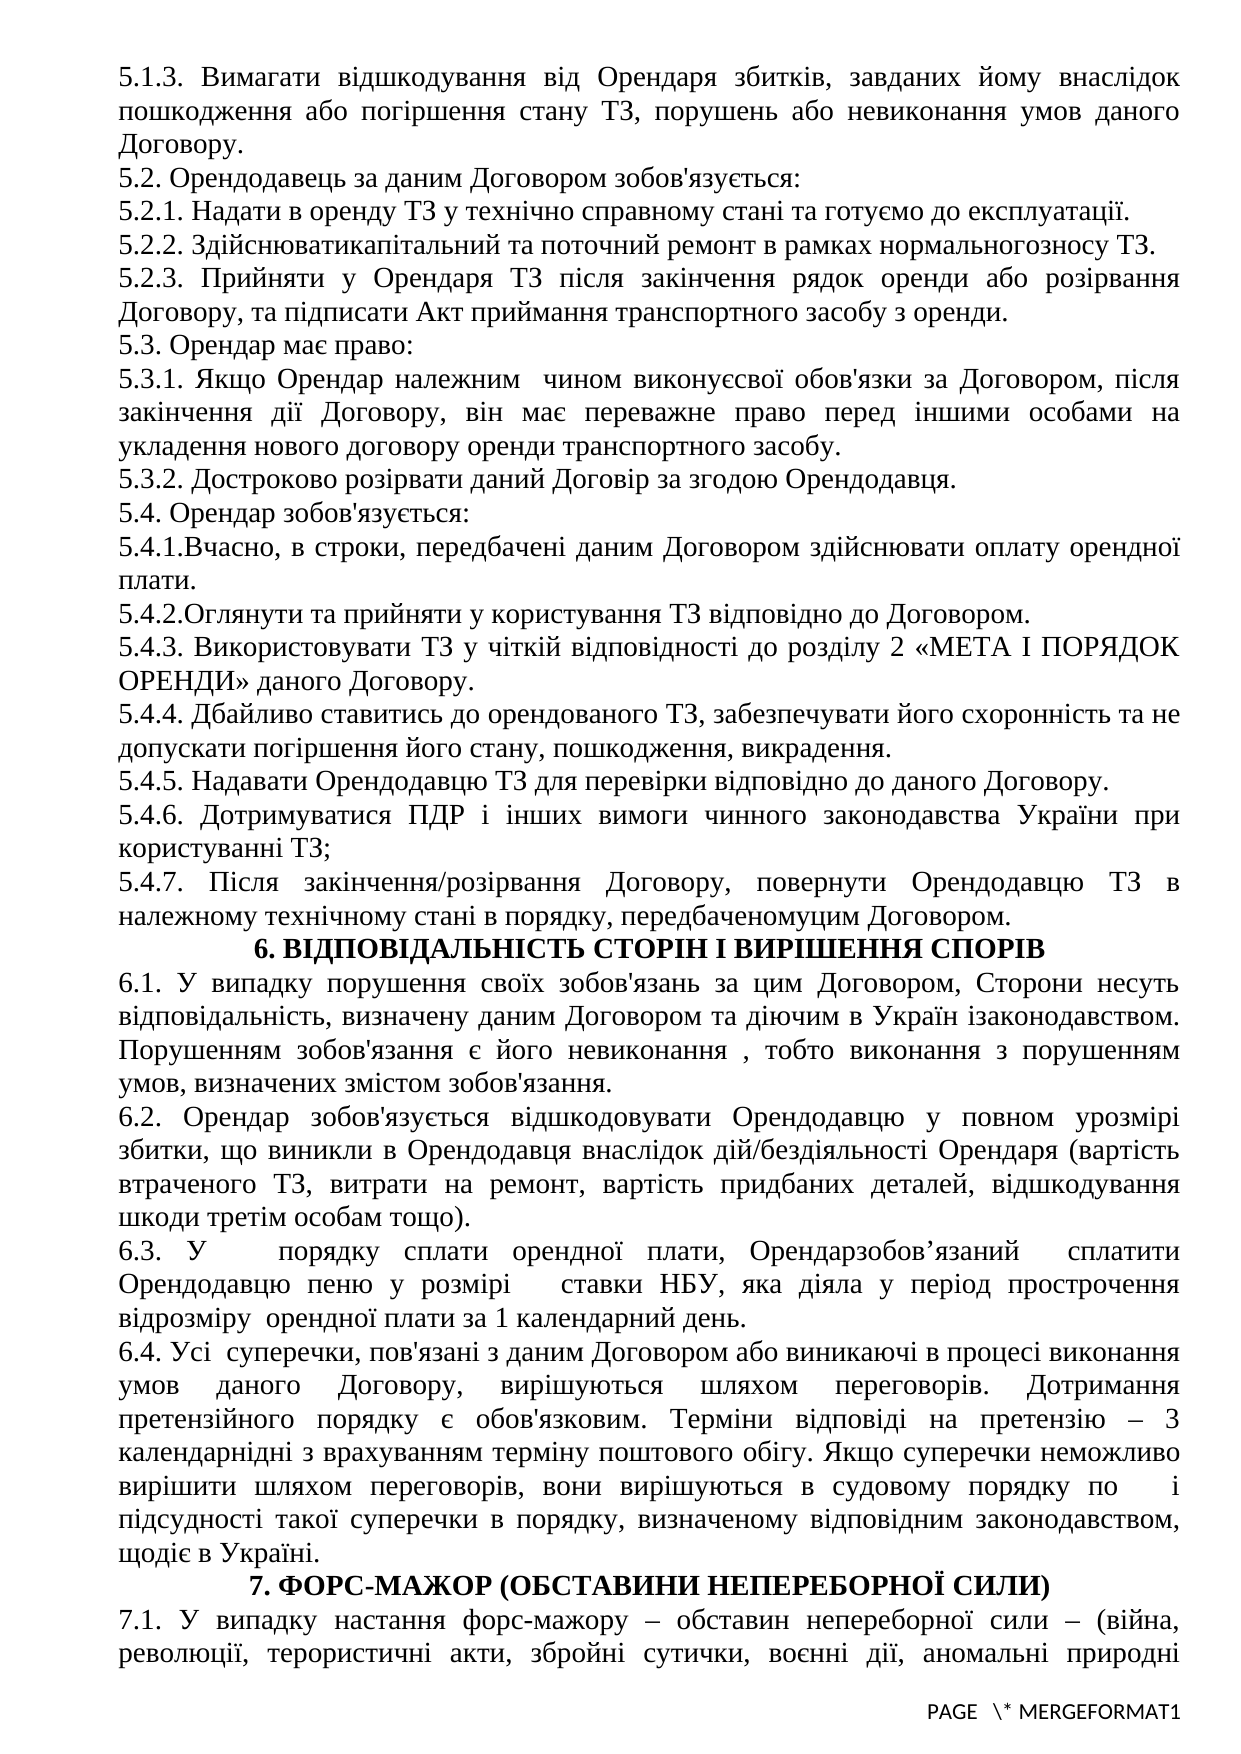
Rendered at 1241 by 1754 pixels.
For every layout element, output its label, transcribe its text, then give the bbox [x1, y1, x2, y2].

text 5.4.2.Оглянути та прийняти у користування ТЗ відповідно до Договором. [118, 596, 1181, 629]
text 5.4.1.Вчасно, в строки, передбачені даним Договором здійснювати оплату орендної плати. [118, 529, 1181, 596]
text 5.4.6. Дотримуватися ПДР і інших вимоги чинного законодавства України при користуванні ТЗ; [118, 797, 1181, 864]
text 5.4.5. Надавати Орендодавцю ТЗ для перевірки відповідно до даного Договору. [118, 763, 1181, 797]
text 6.3. У порядку сплати орендної плати, Орендарзобов’язаний сплатити Орендодавцю пеню у розмірі ставки НБУ, яка діяла у період прострочення відрозміру орендної плати за 1 календарний день. [118, 1233, 1181, 1334]
text 5.3.2. Достроково розірвати даний Договір за згодою Орендодавця. [118, 462, 1181, 495]
text 5.4.4. Дбайливо ставитись до орендованого ТЗ, забезпечувати його схоронність та не допускати погіршення його стану, пошкодження, викрадення. [118, 696, 1181, 763]
text 5.4.7. Після закінчення/розірвання Договору, повернути Орендодавцю ТЗ в належному технічному стані в порядку, передбаченомуцим Договором. [118, 864, 1181, 931]
text 5.2. Орендодавець за даним Договором зобов'язується: [118, 160, 1181, 193]
text 5.4. Орендар зобов'язується: [118, 495, 1181, 529]
text 6.1. У випадку порушення своїх зобов'язань за цим Договором, Сторони несуть відповідальність, визначену даним Договором та діючим в Україн ізаконодавством. Порушенням зобов'язання є його невиконання , тобто виконання з порушенням умов, визначених змістом зобов'язання. [118, 965, 1181, 1099]
text 5.4.3. Використовувати ТЗ у чіткій відповідності до розділу 2 «МЕТА І ПОРЯДОК ОРЕНДИ» даного Договору. [118, 629, 1181, 696]
text 5.2.3. Прийняти у Орендаря ТЗ після закінчення рядок оренди або розірвання Договору, та підписати Акт приймання транспортного засобу з оренди. [118, 260, 1181, 327]
text 6.2. Орендар зобов'язується відшкодовувати Орендодавцю у повном урозмірі збитки, що виникли в Орендодавця внаслідок дій/бездіяльності Орендаря (вартість втраченого ТЗ, витрати на ремонт, вартість придбаних деталей, відшкодування шкоди третім особам тощо). [118, 1099, 1181, 1233]
text 5.1.3. Вимагати відшкодування від Орендаря збитків, завданих йому внаслідок пошкодження або погіршення стану ТЗ, порушень або невиконання умов даного Договору. [118, 59, 1181, 160]
text 6. ВІДПОВІДАЛЬНІСТЬ СТОРІН І ВИРІШЕННЯ СПОРІВ [118, 931, 1181, 965]
text 6.4. Усі суперечки, пов'язані з даним Договором або виникаючі в процесі виконання умов даного Договору, вирішуються шляхом переговорів. Дотримання претензійного порядку є обов'язковим. Терміни відповіді на претензію – 3 календарнідні з врахуванням терміну поштового обігу. Якщо суперечки неможливо вирішити шляхом переговорів, вони вирішуються в судовому порядку по і підсудності такої суперечки в порядку, визначеному відповідним законодавством, щодіє в Україні. [118, 1334, 1181, 1568]
text 5.3.1. Якщо Орендар належним чином виконуєсвої обов'язки за Договором, після закінчення дії Договору, він має переважне право перед іншими особами на укладення нового договору оренди транспортного засобу. [118, 361, 1181, 462]
text 5.3. Орендар має право: [118, 327, 1181, 361]
text 5.2.2. Здійснюватикапітальний та поточний ремонт в рамках нормальногозносу ТЗ. [118, 227, 1181, 260]
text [118, 1602, 1181, 1669]
text 7. ФОРС-МАЖОР (ОБСТАВИНИ НЕПЕРЕБОРНОЇ СИЛИ) [118, 1568, 1181, 1602]
text 5.2.1. Надати в оренду ТЗ у технічно справному стані та готуємо до експлуатації. [118, 193, 1181, 227]
